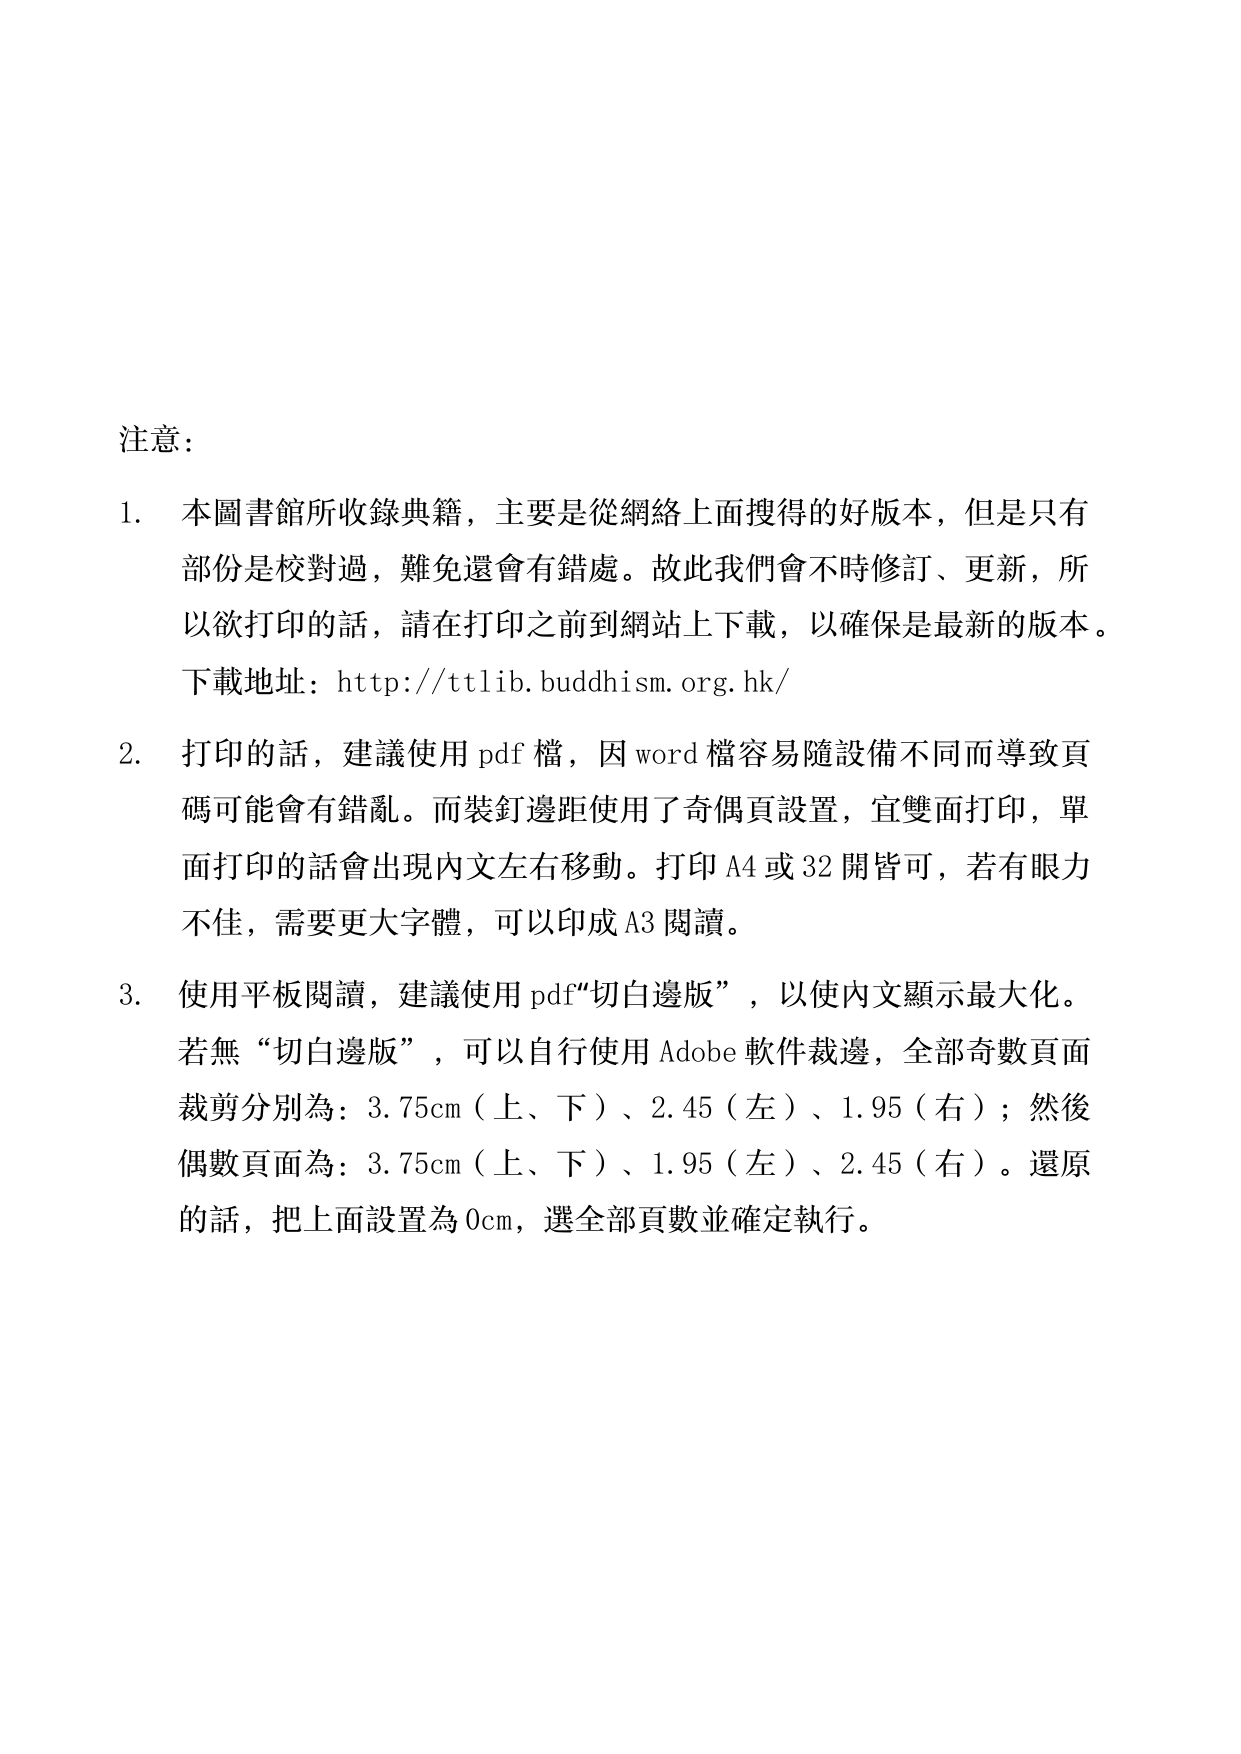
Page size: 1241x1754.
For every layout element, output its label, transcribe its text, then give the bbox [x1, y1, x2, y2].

list 本圖書館所收錄典籍，主要是從網絡上面搜得的好版本，但是只有部份是校對過，難免還會有錯處。故此我們會不時修訂、更新，所以欲打印的話，請在打印之前到網站上下載，以確保是最新的版本。下載地址：http://ttlib.buddhism.org.hk/ [118, 478, 1092, 703]
list 使用平板閱讀，建議使用pdf“切白邊版”，以使內文顯示最大化。若無“切白邊版”，可以自行使用Adobe軟件裁邊，全部奇數頁面裁剪分別為：3.75cm（上、下）、2.45（左）、1.95（右）；然後偶數頁面為：3.75cm（上、下）、1.95（左）、2.45（右）。還原的話，把上面設置為0cm，選全部頁數並確定執行。 [118, 961, 1092, 1242]
list 打印的話，建議使用pdf檔，因word檔容易隨設備不同而導致頁碼可能會有錯亂。而裝釘邊距使用了奇偶頁設置，宜雙面打印，單面打印的話會出現內文左右移動。打印A4或32開皆可，若有眼力不佳，需要更大字體，可以印成A3閱讀。 [118, 719, 1092, 944]
text 注意： [118, 406, 1092, 462]
